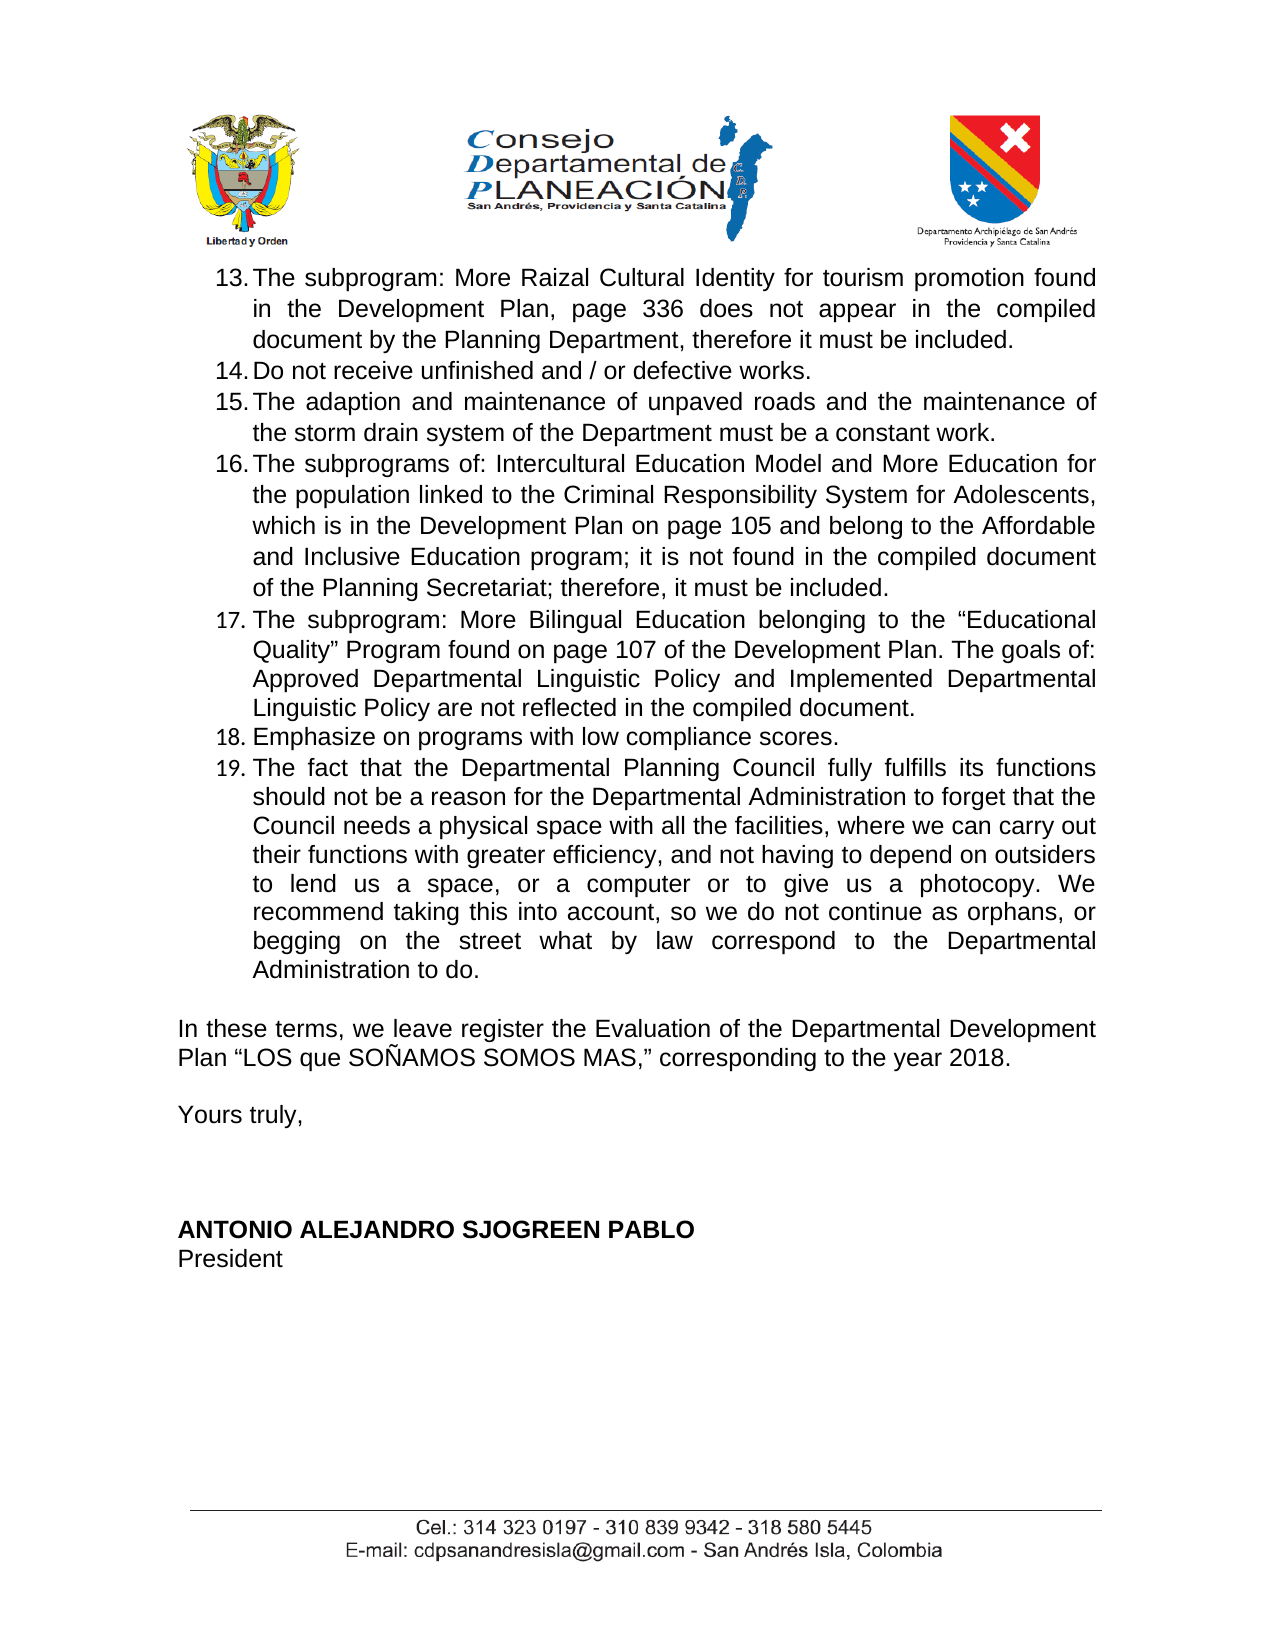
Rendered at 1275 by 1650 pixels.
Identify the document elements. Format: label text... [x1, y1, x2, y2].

list The fact that the Departmental Planning Council fully fulfills its functions should not be a reason for the Departmental Administration to forget that the Council needs a physical space with all the facilities, where we can carry out their functions with greater efficiency, and not having to depend on outsiders to lend us a space, or a computer or to give us a photocopy. We recommend taking this into account, so we do not continue as orphans, or begging on the street what by law correspond to the Departmental Administration to do. [215, 752, 1098, 983]
text Yours truly, [177, 1100, 1098, 1129]
text ANTONIO ALEJANDRO SJOGREEN PABLO [177, 1215, 1098, 1244]
list The adaption and maintenance of unpaved roads and the maintenance of the storm drain system of the Department must be a constant work. [215, 387, 1098, 447]
list The subprograms of: Intercultural Education Model and More Education for the population linked to the Criminal Responsibility System for Adolescents, which is in the Development Plan on page 105 and belong to the Affordable and Inclusive Education program; it is not found in the compiled document of the Planning Secretariat; therefore, it must be included. [215, 449, 1098, 602]
text President [177, 1244, 1098, 1273]
picture [177, 1481, 1108, 1577]
list The subprogram: More Bilingual Education belonging to the “Educational Quality” Program found on page 107 of the Development Plan. The goals of: Approved Departmental Linguistic Policy and Implemented Departmental Linguistic Policy are not reflected in the compiled document. [215, 604, 1098, 721]
picture [177, 73, 1098, 263]
text In these terms, we leave register the Evaluation of the Departmental Development Plan “LOS que SOÑAMOS SOMOS MAS,” corresponding to the year 2018. [177, 1014, 1098, 1072]
list Emphasize on programs with low compliance scores. [215, 721, 1098, 752]
list Do not receive unfinished and / or defective works. [215, 356, 1098, 385]
list The subprogram: More Raizal Cultural Identity for tourism promotion found in the Development Plan, page 336 does not appear in the compiled document by the Planning Department, therefore it must be included. [215, 263, 1098, 354]
